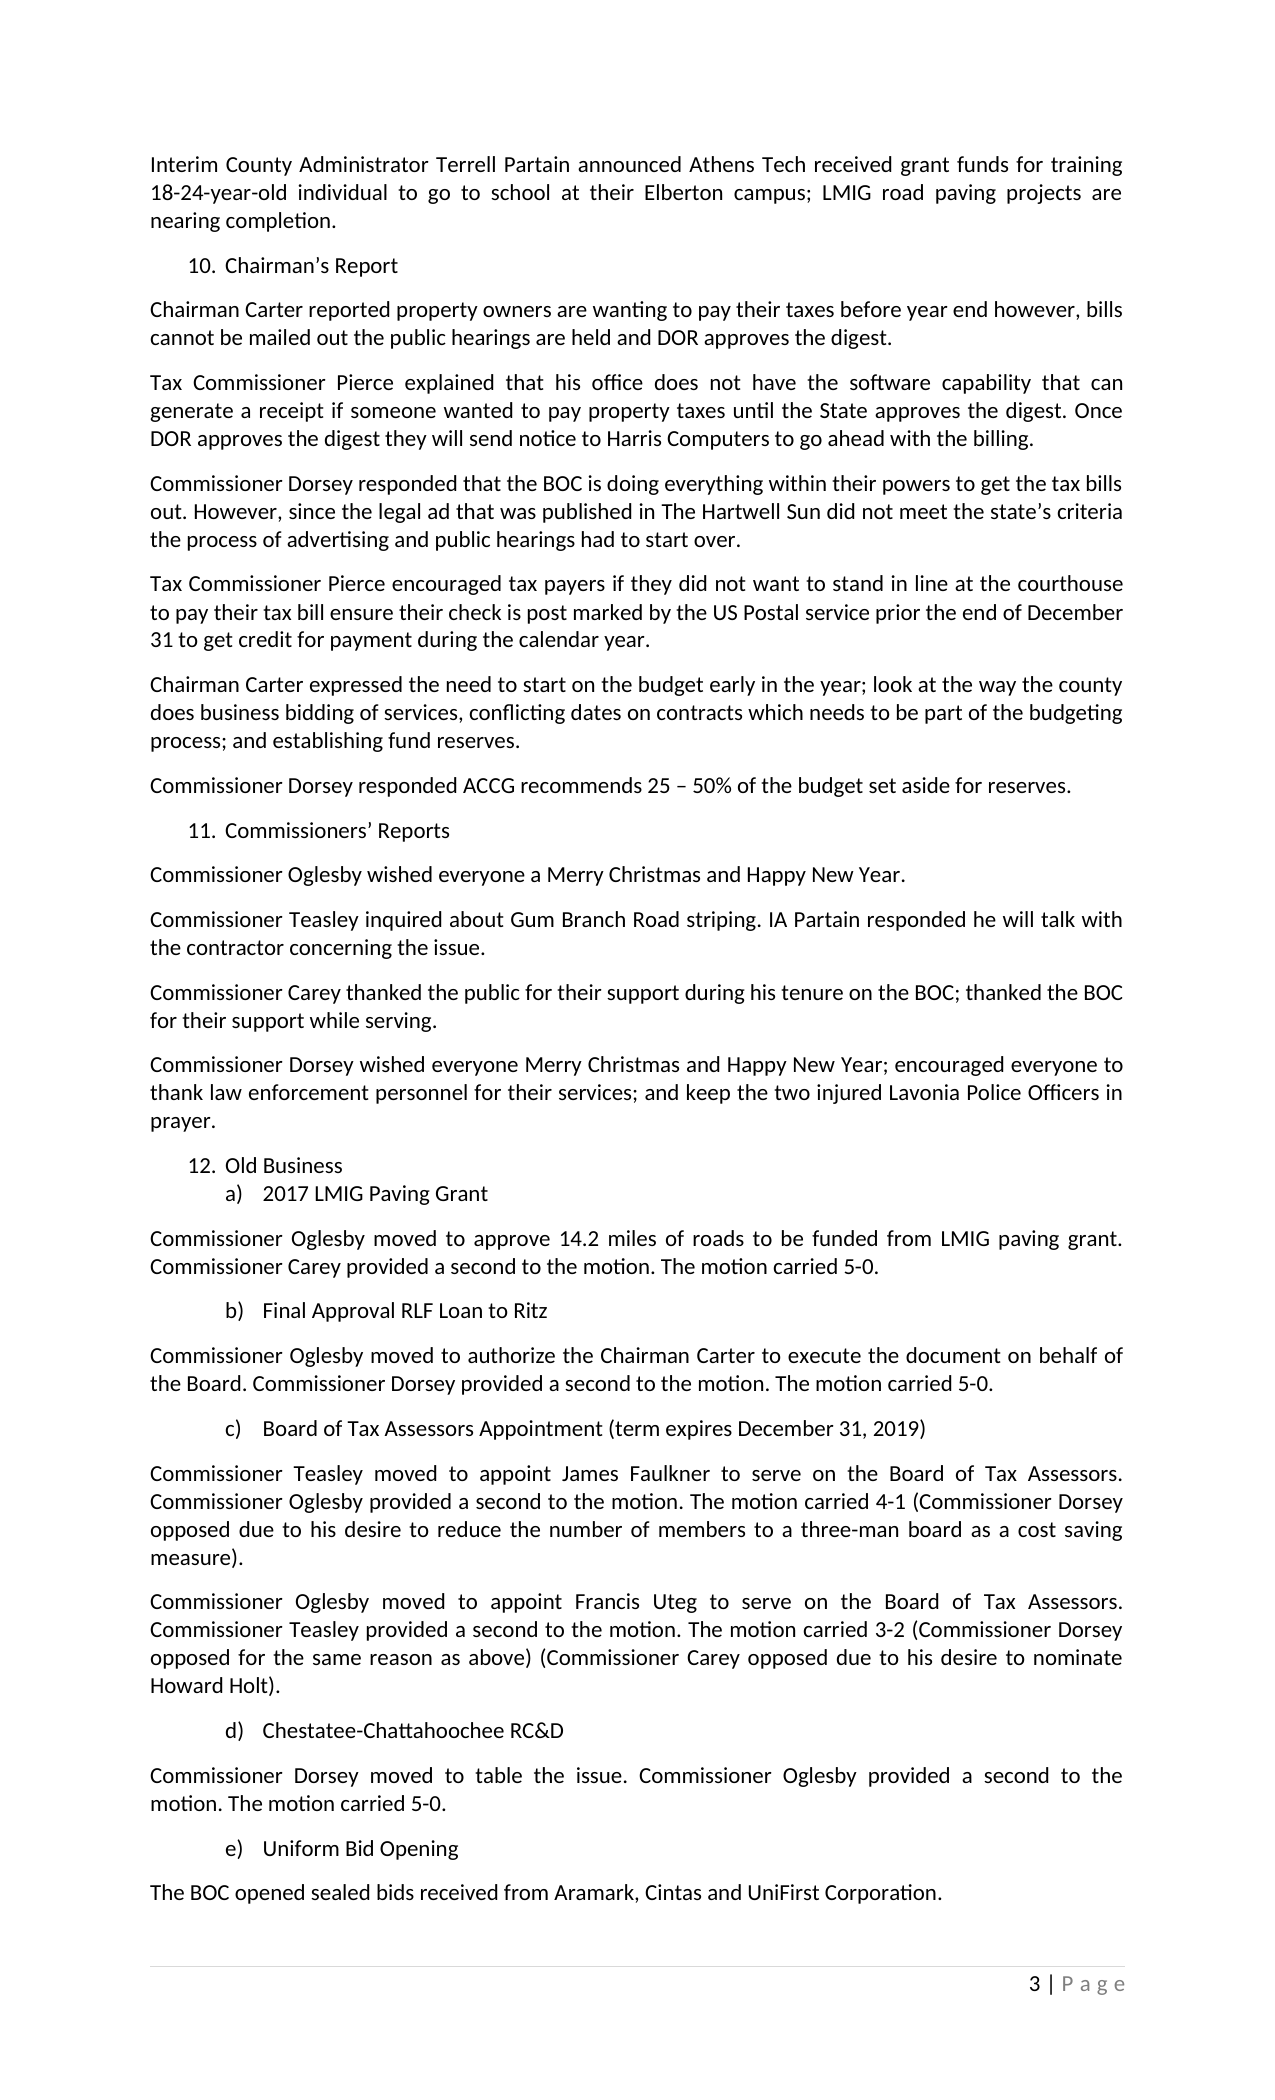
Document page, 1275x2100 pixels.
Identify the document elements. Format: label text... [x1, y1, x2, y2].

text Commissioner Dorsey moved to table the issue. Commissioner Oglesby provided a second to the motion. The motion carried 5-0. [150, 1761, 1125, 1817]
text The BOC opened sealed bids received from Aramark, Cintas and UniFirst Corporation. [150, 1878, 1125, 1906]
text Commissioner Teasley moved to appoint James Faulkner to serve on the Board of Tax Assessors. Commissioner Oglesby provided a second to the motion. The motion carried 4-1 (Commissioner Dorsey opposed due to his desire to reduce the number of members to a three-man board as a cost saving measure). [150, 1459, 1125, 1571]
list Old Business [187, 1151, 1125, 1179]
text Commissioner Dorsey responded that the BOC is doing everything within their powers to get the tax bills out. However, since the legal ad that was published in The Hartwell Sun did not meet the state’s criteria the process of advertising and public hearings had to start over. [150, 469, 1125, 553]
text Commissioner Carey thanked the public for their support during his tenure on the BOC; thanked the BOC for their support while serving. [150, 978, 1125, 1034]
text Commissioner Dorsey responded ACCG recommends 25 – 50% of the budget set aside for reserves. [150, 771, 1125, 799]
text Commissioner Teasley inquired about striping. IA Partain responded he will talk with the contractor concerning the issue. [150, 905, 1125, 961]
text Commissioner Oglesby moved to authorize the Chairman Carter to execute the document on behalf of the Board. Commissioner Dorsey provided a second to the motion. The motion carried 5-0. [150, 1341, 1125, 1397]
list Uniform Bid Opening [225, 1834, 1125, 1862]
text Chairman Carter reported property owners are wanting to pay their taxes before year end however, bills cannot be mailed out the public hearings are held and DOR approves the digest. [150, 295, 1125, 351]
text Commissioner Oglesby moved to approve 14.2 miles of roads to be funded from LMIG paving grant. Commissioner Carey provided a second to the motion. The motion carried 5-0. [150, 1224, 1125, 1280]
list 2017 LMIG Paving Grant [225, 1179, 1125, 1207]
text Administrator Terrell Partain announced Athens Tech received grant funds for training 18-24-year-old individual to go to school at their Elberton campus; LMIG road paving projects are nearing completion. [150, 150, 1125, 234]
text Commissioner Oglesby moved to appoint Francis Uteg to serve on the Board of Tax Assessors. Commissioner Teasley provided a second to the motion. The motion carried 3-2 (Commissioner Dorsey opposed for the same reason as above) (Commissioner Carey opposed due to his desire to nominate Howard Holt). [150, 1587, 1125, 1699]
list Final Approval RLF Loan to Ritz [225, 1297, 1125, 1325]
text Tax Commissioner Pierce explained that his office does not have the software capability that can generate a receipt if someone wanted to pay property taxes until the State approves the digest. Once DOR approves the digest they will send notice to Harris Computers to go ahead with the billing. [150, 368, 1125, 452]
text Commissioner Oglesby wished everyone a Merry Christmas and Happy New Year. [150, 860, 1125, 888]
text Chairman Carter expressed the need to start on the budget early in the year; look at the way the county does business bidding of services, conflicting dates on contracts which needs to be part of the budgeting process; and establishing fund reserves. [150, 670, 1125, 754]
list Board of Tax Assessors Appointment (term expires December 31, 2019) [225, 1414, 1125, 1442]
list Chestatee-Chattahoochee RC&D [225, 1716, 1125, 1744]
list Chairman’s Report [187, 251, 1125, 279]
text Tax Commissioner Pierce encouraged tax payers if they did not want to stand in line at the courthouse to pay their tax bill ensure their check is post marked by the US Postal service prior the end of December 31 to get credit for payment during the calendar year. [150, 569, 1125, 654]
list Commissioners’ Reports [187, 816, 1125, 844]
text Commissioner Dorsey wished everyone Merry Christmas and Happy New Year; encouraged everyone to thank law enforcement personnel for their services; and keep the two injured Lavonia Police Officers in prayer. [150, 1051, 1125, 1134]
